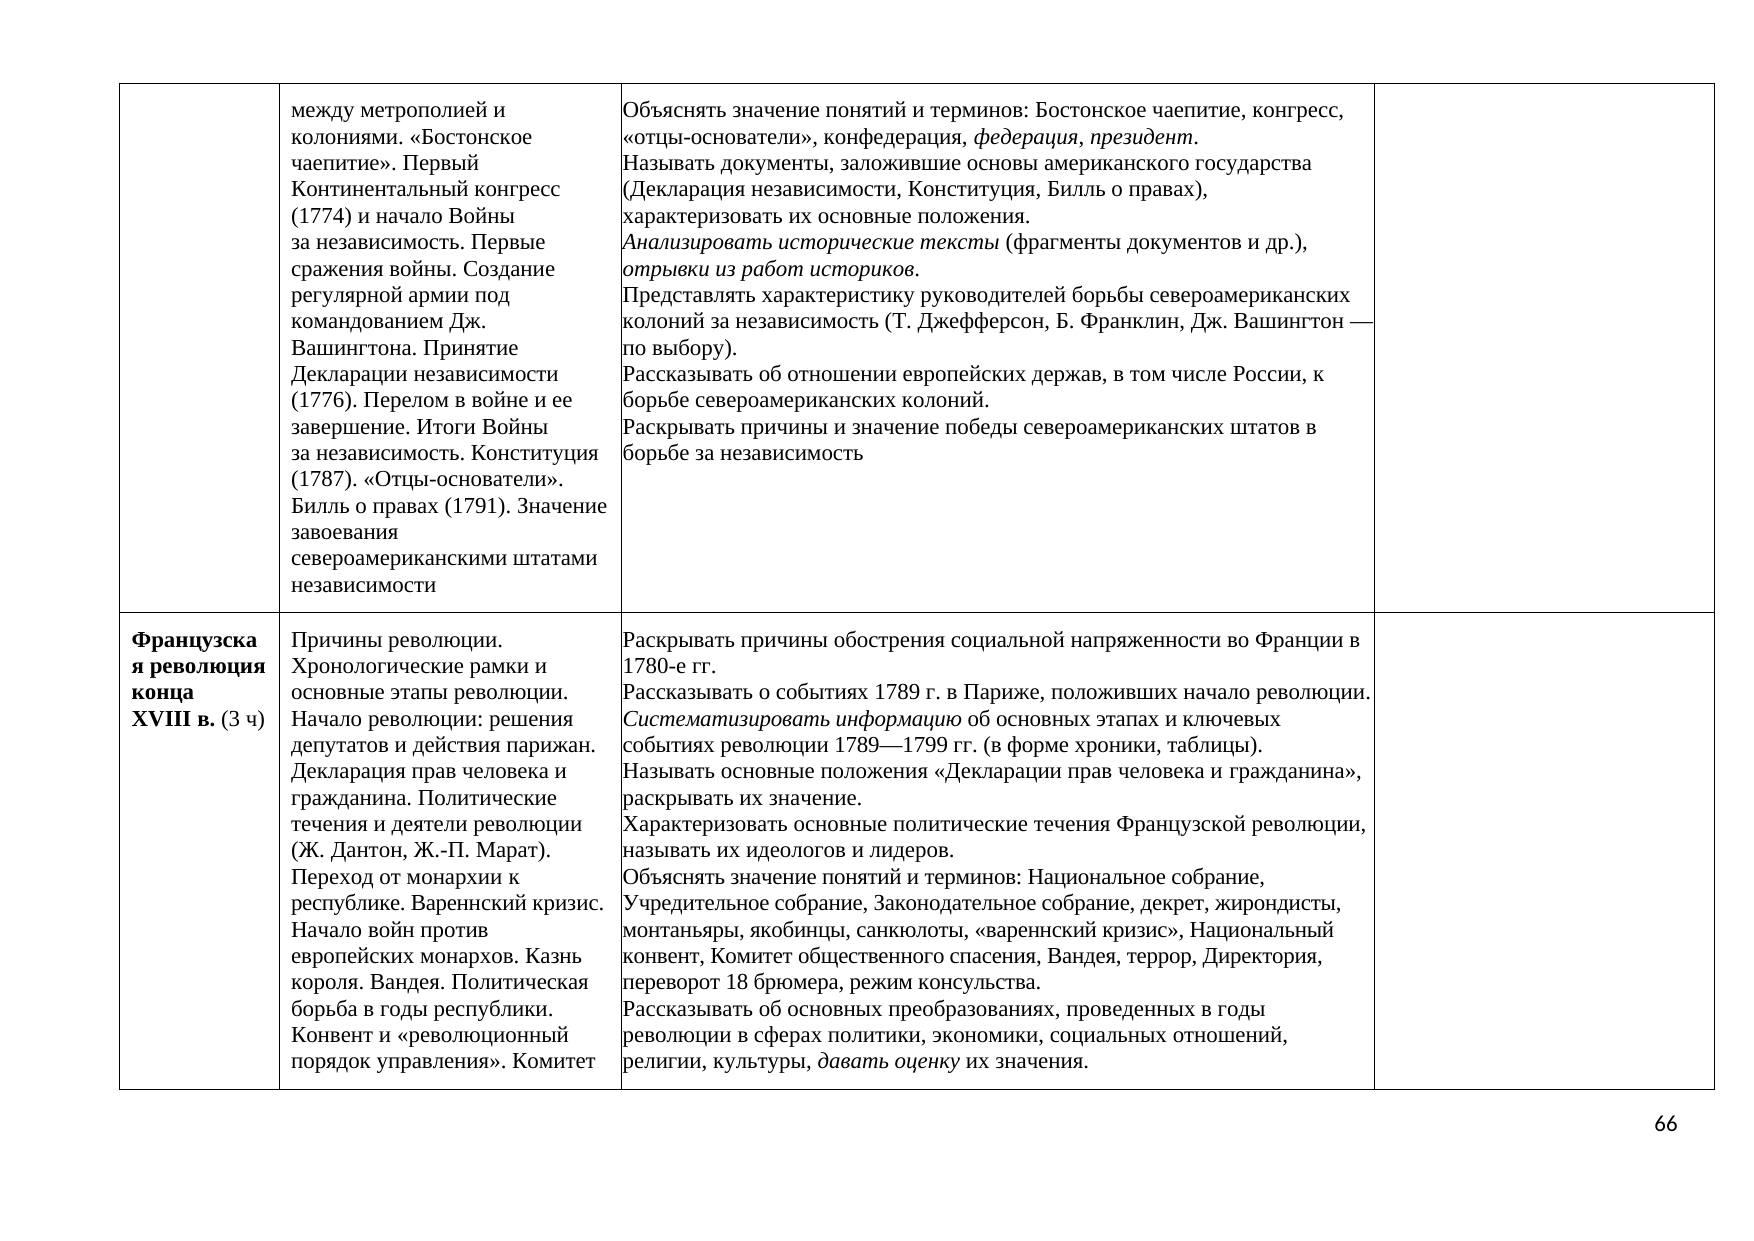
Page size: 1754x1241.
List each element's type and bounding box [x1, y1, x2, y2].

table_cell [280, 613, 621, 1088]
table_cell [120, 613, 279, 1088]
table_cell [1375, 613, 1714, 1088]
table_cell [280, 84, 621, 612]
table_cell [120, 84, 279, 612]
table_cell [622, 84, 1374, 612]
table_cell [1375, 84, 1714, 612]
table_cell [622, 613, 1374, 1088]
